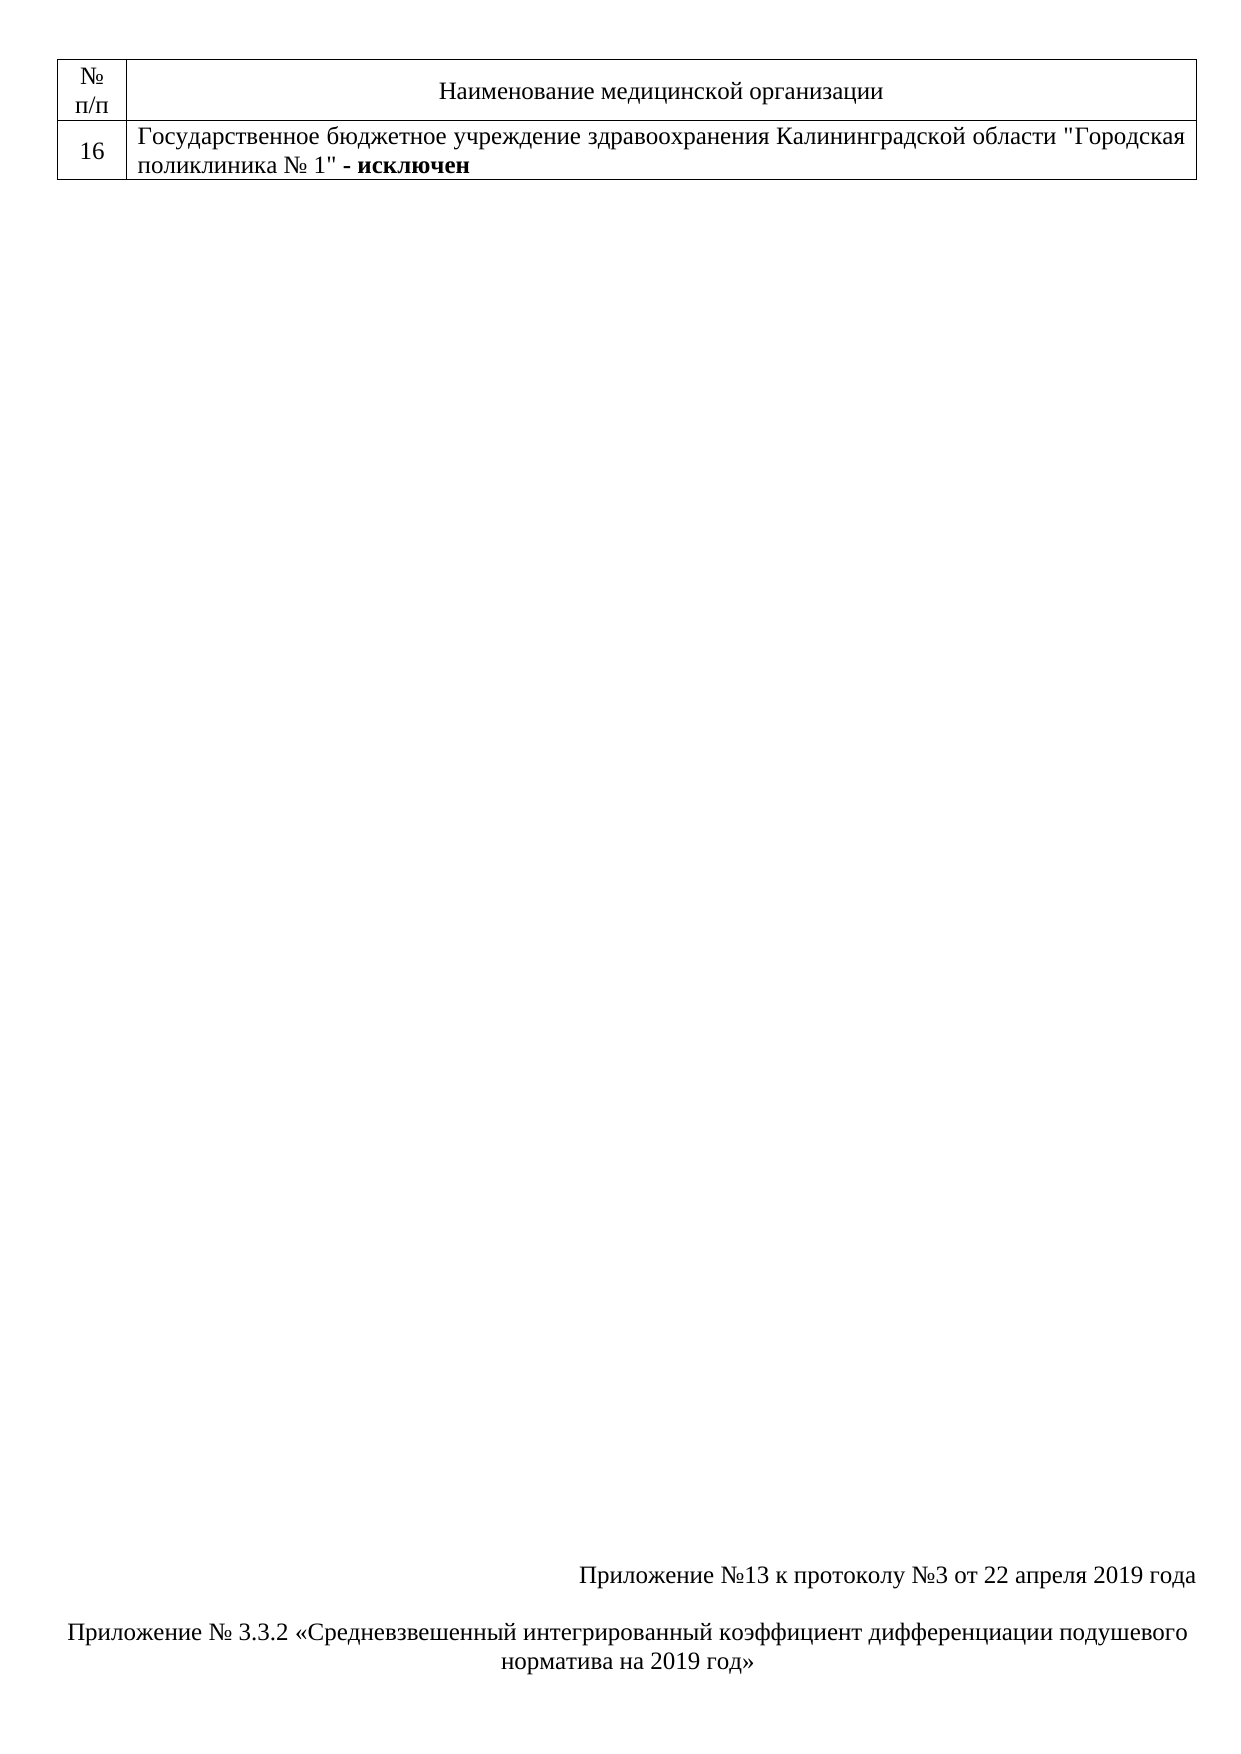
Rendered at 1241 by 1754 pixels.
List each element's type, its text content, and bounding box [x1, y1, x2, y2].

text Приложение №13 к протоколу №3 от 22 апреля 2019 года [59, 1560, 1196, 1589]
text Приложение № 3.3.2 «Средневзвешенный интегрированный коэффициент дифференциации подушевого норматива на 2019 год» [59, 1617, 1196, 1675]
table_header Наименование медицинской организации [127, 60, 1196, 120]
table_cell 16 [58, 121, 126, 179]
table_cell Государственное бюджетное учреждение здравоохранения Калининградской области "Городская поликлиника № 1" - исключен [127, 121, 1196, 179]
table_header № п/п [58, 60, 126, 120]
